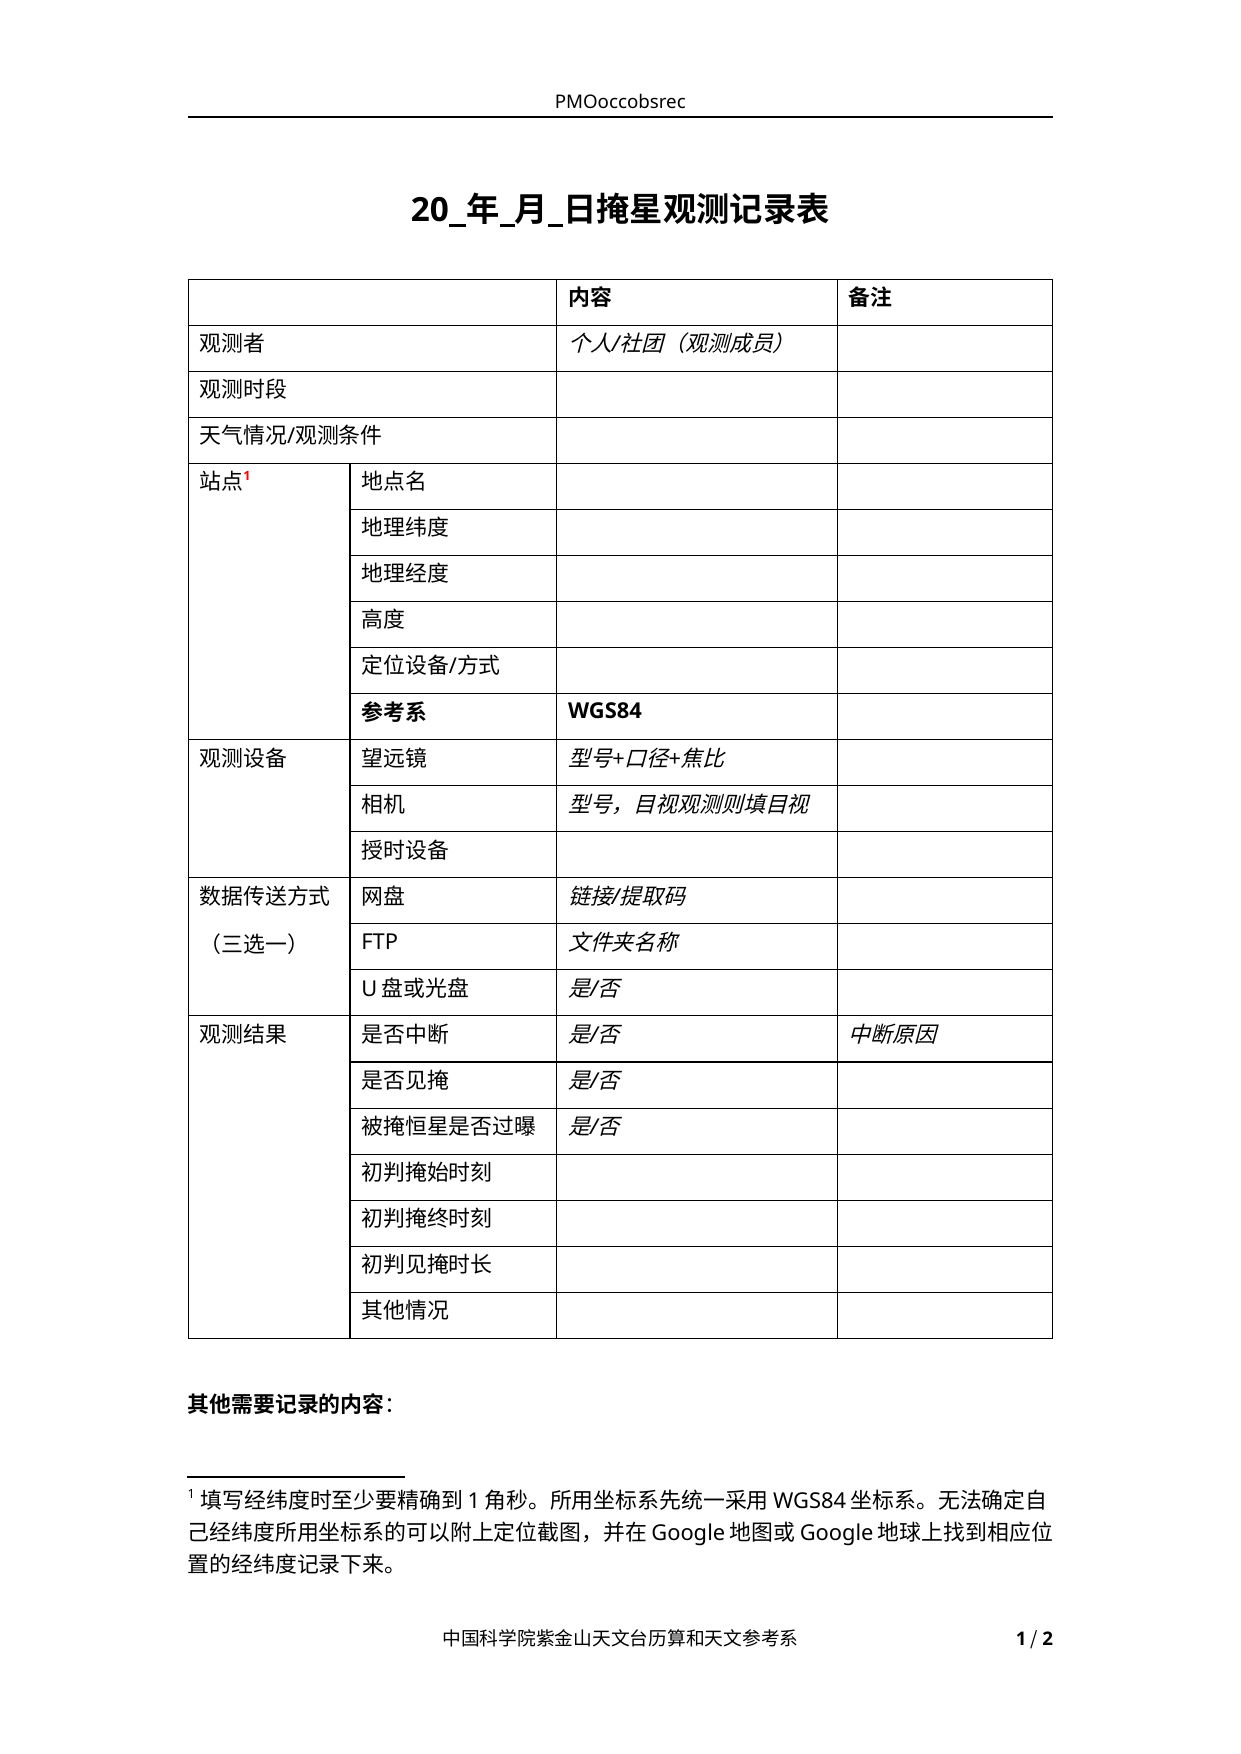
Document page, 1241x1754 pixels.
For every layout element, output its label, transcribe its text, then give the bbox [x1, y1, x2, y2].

table_cell 初判掩始时刻 [351, 1155, 556, 1199]
table_cell [557, 602, 837, 647]
table_cell 型号，目视观测则填目视 [557, 786, 837, 831]
table_cell 高度 [351, 602, 556, 647]
table_cell 型号+口径+焦比 [557, 740, 837, 785]
table_cell 站点 [189, 464, 349, 739]
table_cell 中断原因 [838, 1016, 1052, 1061]
table_cell [838, 556, 1052, 601]
table_cell 授时设备 [351, 832, 556, 877]
table_cell [838, 602, 1052, 647]
table_cell 望远镜 [351, 740, 556, 785]
table_cell [838, 1293, 1052, 1338]
table_cell 初判掩终时刻 [351, 1201, 556, 1246]
table_cell 其他情况 [351, 1293, 556, 1338]
table_cell 被掩恒星是否过曝 [351, 1109, 556, 1153]
table_cell [557, 372, 837, 417]
table_cell 观测时段 [189, 372, 556, 417]
table_cell [838, 372, 1052, 417]
table_cell 文件夹名称 [557, 924, 837, 969]
table_cell [838, 970, 1052, 1015]
table_cell [838, 1063, 1052, 1107]
table_cell [557, 648, 837, 693]
table_cell 地理纬度 [351, 510, 556, 555]
table_cell 网盘 [351, 878, 556, 923]
table_cell [557, 464, 837, 509]
table_cell [838, 832, 1052, 877]
table_cell [838, 510, 1052, 555]
table_cell 初判见掩时长 [351, 1247, 556, 1292]
table_cell [838, 326, 1052, 371]
table_cell 地理经度 [351, 556, 556, 601]
table_cell [557, 1293, 837, 1338]
table_cell U盘或光盘 [351, 970, 556, 1015]
table_cell [838, 1247, 1052, 1292]
table_cell 是/否 [557, 1063, 837, 1107]
table_cell 是/否 [557, 970, 837, 1015]
table_cell [838, 648, 1052, 693]
table_header 备注 [838, 280, 1052, 325]
table_cell [557, 1155, 837, 1199]
table_cell [838, 1109, 1052, 1153]
table_cell [838, 418, 1052, 463]
table_header [189, 280, 556, 325]
table_cell 观测设备 [189, 740, 349, 877]
table_cell 定位设备/方式 [351, 648, 556, 693]
table_cell [557, 1201, 837, 1246]
table_cell [557, 510, 837, 555]
table_cell 是否见掩 [351, 1063, 556, 1107]
table_cell 是/否 [557, 1016, 837, 1061]
table_cell [838, 1155, 1052, 1199]
table_cell [838, 924, 1052, 969]
table_cell 地点名 [351, 464, 556, 509]
table_cell [838, 694, 1052, 739]
table_cell [838, 740, 1052, 785]
table_cell [838, 1201, 1052, 1246]
table_cell [557, 1247, 837, 1292]
title 20 年 月 日掩星观测记录表 [187, 175, 1053, 240]
table_cell [838, 786, 1052, 831]
table_cell [557, 418, 837, 463]
table_cell 天气情况/观测条件 [189, 418, 556, 463]
table_cell 个人/社团（观测成员） [557, 326, 837, 371]
table_cell 数据传送方式 （三选一） [189, 878, 349, 1015]
table_cell WGS84 [557, 694, 837, 739]
table_cell 是否中断 [351, 1016, 556, 1061]
table_header 内容 [557, 280, 837, 325]
table_cell 是/否 [557, 1109, 837, 1153]
table_cell 观测结果 [189, 1016, 349, 1338]
table_cell 观测者 [189, 326, 556, 371]
table_cell 相机 [351, 786, 556, 831]
table_cell [557, 832, 837, 877]
table_cell [557, 556, 837, 601]
table_cell 参考系 [351, 694, 556, 739]
text 其他需要记录的内容： [187, 1386, 1053, 1419]
table_cell [838, 464, 1052, 509]
table_cell [838, 878, 1052, 923]
table_cell FTP [351, 924, 556, 969]
table_cell 链接/提取码 [557, 878, 837, 923]
